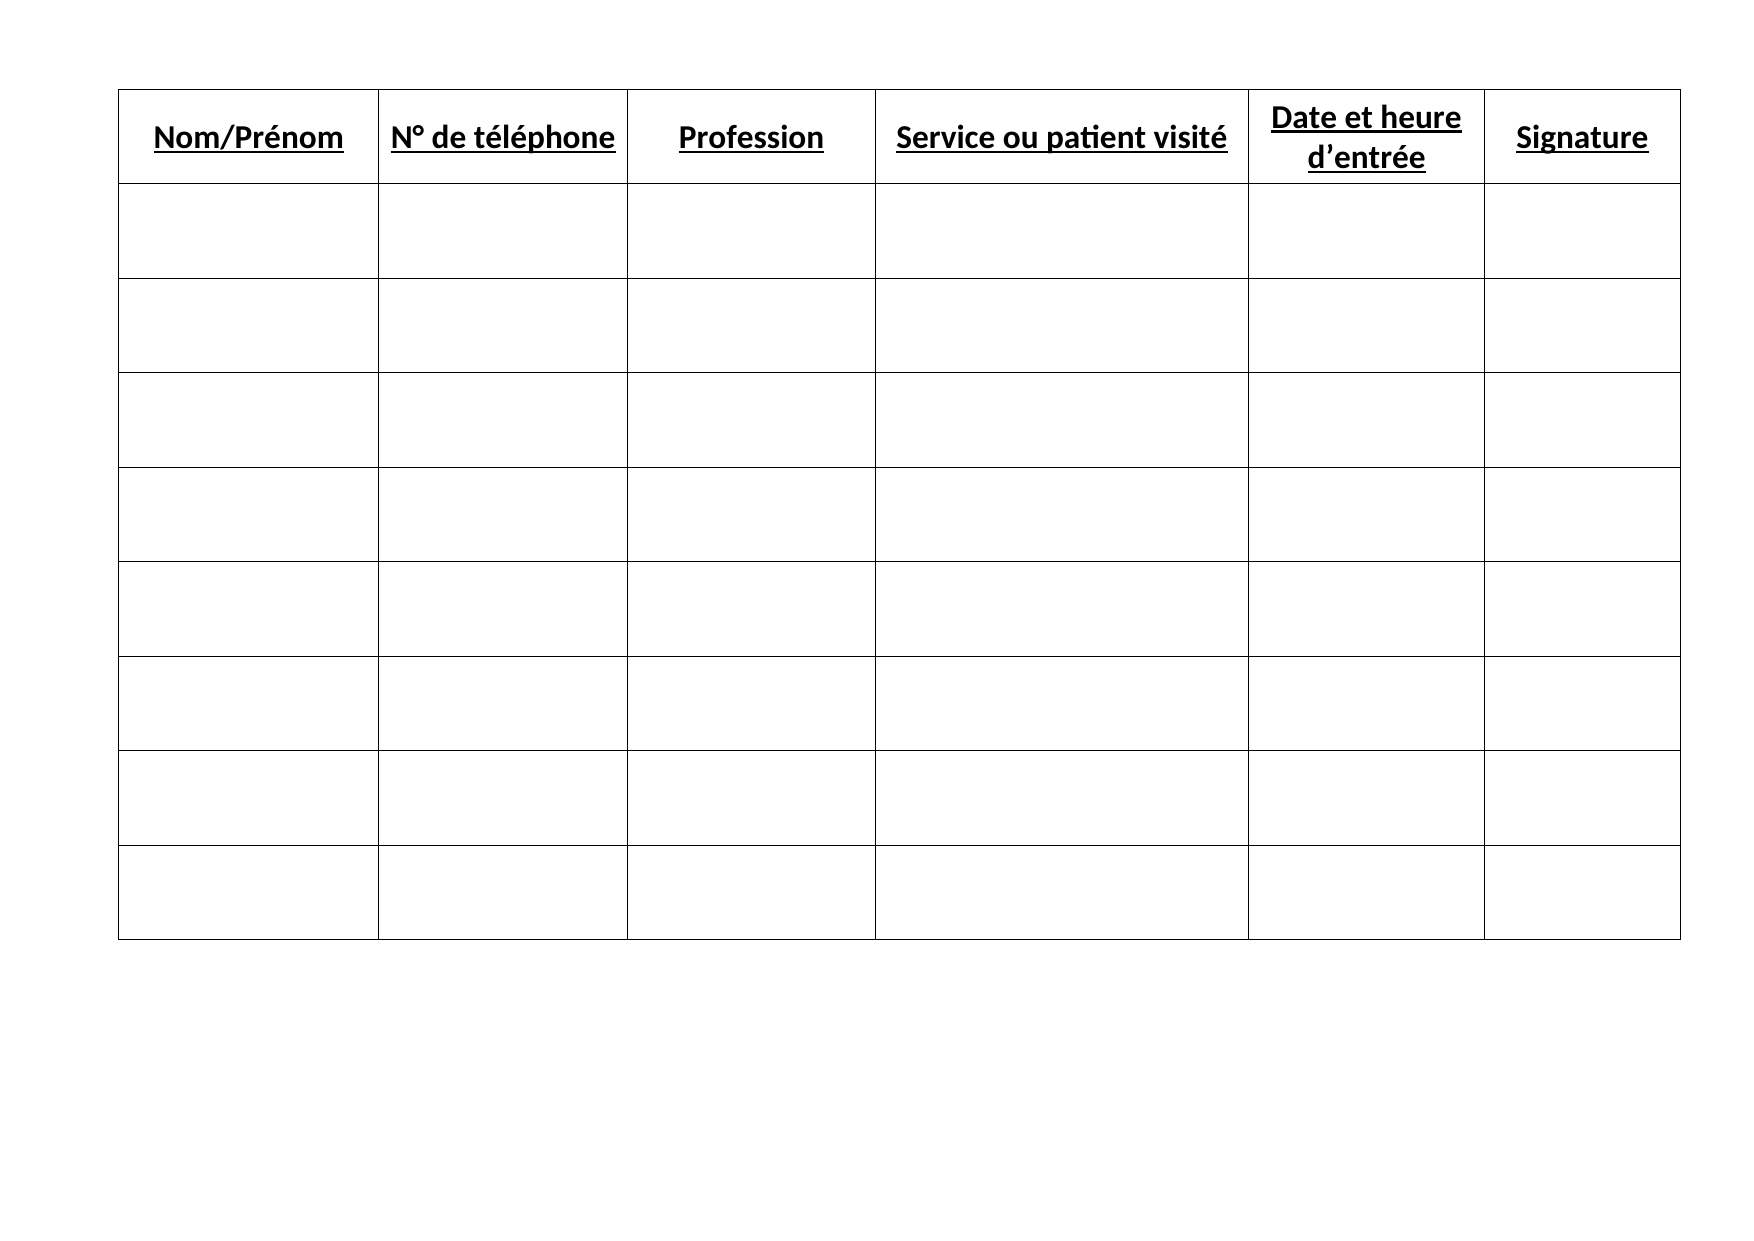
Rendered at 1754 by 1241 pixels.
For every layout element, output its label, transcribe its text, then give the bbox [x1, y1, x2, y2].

table_cell [119, 657, 378, 750]
table_cell [119, 279, 378, 372]
table_cell [119, 373, 378, 467]
table_cell [119, 468, 378, 561]
table_cell [379, 468, 627, 561]
table_cell [1249, 846, 1484, 939]
table_cell [1249, 562, 1484, 656]
table_cell [379, 657, 627, 750]
table_cell [1485, 562, 1680, 656]
table_cell [379, 846, 627, 939]
table_cell [1485, 657, 1680, 750]
table_cell [876, 373, 1248, 467]
table_cell [628, 562, 875, 656]
table_cell [628, 279, 875, 372]
table_cell [876, 562, 1248, 656]
table_cell [379, 751, 627, 844]
table_cell Profession [628, 90, 875, 183]
table_cell [628, 846, 875, 939]
table_cell [876, 751, 1248, 844]
table_cell [1249, 751, 1484, 844]
table_cell [119, 751, 378, 844]
table_cell [876, 846, 1248, 939]
table_cell [1485, 846, 1680, 939]
table_cell [379, 373, 627, 467]
table_cell [1249, 373, 1484, 467]
table_cell [379, 184, 627, 278]
table_cell Service ou patient visité [876, 90, 1248, 183]
table_cell [628, 751, 875, 844]
table_cell [1249, 184, 1484, 278]
table_cell [1249, 468, 1484, 561]
table_cell Date et heure d’entrée [1249, 90, 1484, 183]
table_cell [1485, 184, 1680, 278]
table_cell [628, 184, 875, 278]
table_cell [1485, 751, 1680, 844]
table_cell [379, 562, 627, 656]
table_cell [1485, 279, 1680, 372]
table_cell [628, 468, 875, 561]
table_cell [876, 184, 1248, 278]
table_cell [876, 657, 1248, 750]
table_cell [119, 562, 378, 656]
table_cell Nom/Prénom [119, 90, 378, 183]
table_cell [876, 279, 1248, 372]
table_cell N° de téléphone [379, 90, 627, 183]
table_cell [119, 846, 378, 939]
table_cell Signature [1485, 90, 1680, 183]
table_cell [876, 468, 1248, 561]
table_cell [628, 657, 875, 750]
table_cell [119, 184, 378, 278]
table_cell [379, 279, 627, 372]
table_cell [1485, 468, 1680, 561]
table_cell [1485, 373, 1680, 467]
table_cell [1249, 657, 1484, 750]
table_cell [1249, 279, 1484, 372]
table_cell [628, 373, 875, 467]
